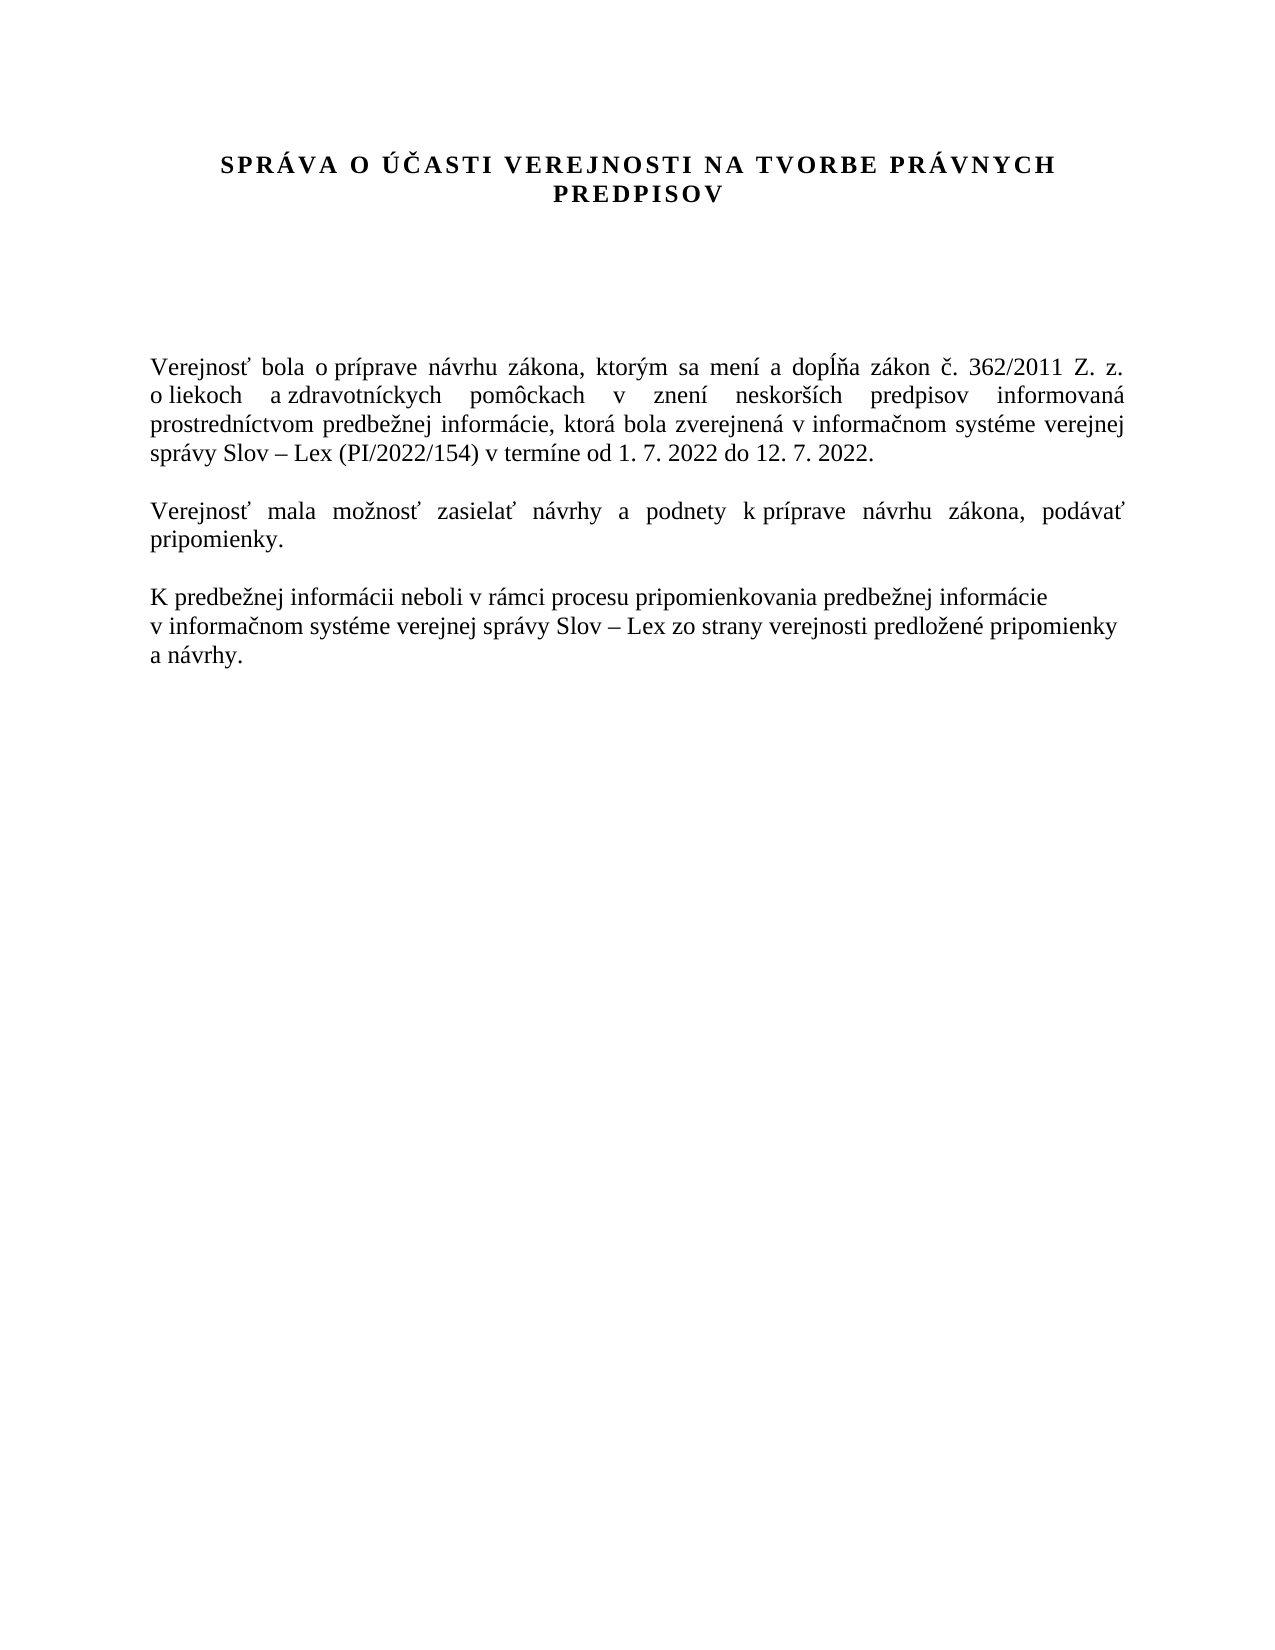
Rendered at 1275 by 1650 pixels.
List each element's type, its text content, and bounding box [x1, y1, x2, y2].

text Verejnosť bola o príprave návrhu zákona, ktorým sa mení a dopĺňa zákon č. 362/2011 Z. z. o liekoch a zdravotníckych pomôckach v znení neskorších predpisov informovaná prostredníctvom predbežnej informácie, ktorá bola zverejnená v informačnom systéme verejnej správy Slov – Lex (PI/2022/154) v termíne od 1. 7. 2022 do 12. 7. 2022. [150, 352, 1125, 467]
text SPrÁva o Účasti verejnosti na Tvorbe právnych Predpisov [150, 150, 1125, 207]
text Verejnosť mala možnosť zasielať návrhy a podnety k príprave návrhu zákona, podávať pripomienky. [150, 496, 1125, 553]
text K predbežnej informácii neboli v rámci procesu pripomienkovania predbežnej informácie v informačnom systéme verejnej správy Slov – Lex zo strany verejnosti predložené pripomienky a návrhy. [150, 582, 1125, 669]
